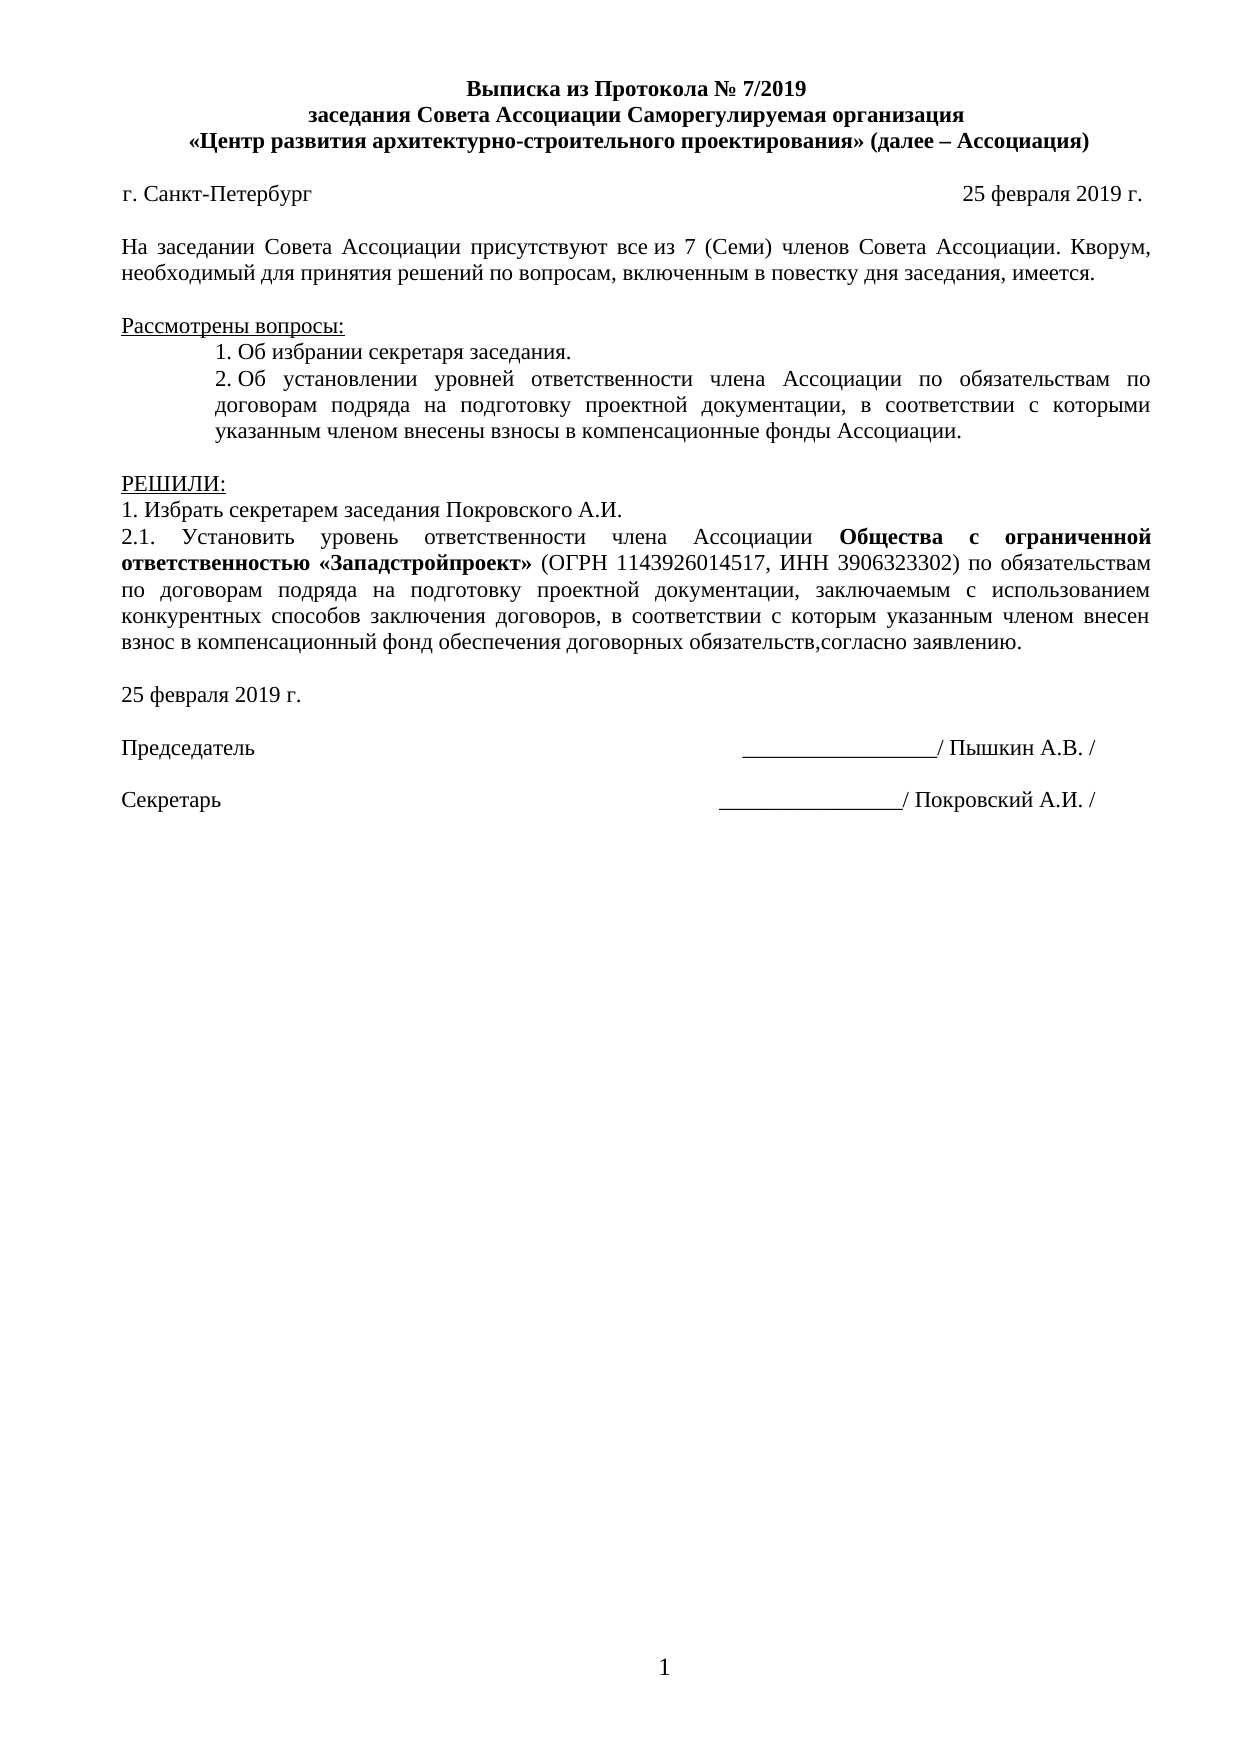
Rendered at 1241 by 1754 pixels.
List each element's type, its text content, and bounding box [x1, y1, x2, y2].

text На заседании Совета Ассоциации присутствуют все из 7 (Семи) членов Совета Ассоциации. Кворум, необходимый для принятия решений по вопросам, включенным в повестку дня заседания, имеется. [121, 233, 1152, 286]
table_header _________________/ Пышкин А.В. / ________________/ Покровский А.И. / [309, 734, 1107, 813]
text заседания Совета Ассоциации Саморегулируемая организация [121, 101, 1152, 128]
text 2.1. Установить уровень ответственности члена Ассоциации Общества с ограниченной ответственностью «Западстройпроект» (ОГРН 1143926014517, ИНН 3906323302) по обязательствам по договорам подряда на подготовку проектной документации, заключаемым с использованием конкурентных способов заключения договоров, в соответствии с которым указанным членом внесен взнос в компенсационный фонд обеспечения договорных обязательств, согласно заявлению. [121, 523, 1152, 655]
text 2. Об установлении уровней ответственности члена Ассоциации по обязательствам по договорам подряда на подготовку проектной документации, в соответствии с которыми указанным членом внесены взносы в компенсационные фонды Ассоциации. [215, 365, 1152, 444]
text РЕШИЛИ: [121, 470, 1152, 497]
text Выписка из Протокола № 7/2019 [121, 75, 1152, 101]
text «Центр развития архитектурно-строительного проектирования» (далее – Ассоциация) [121, 128, 1152, 154]
table_header 25 февраля 2019 г. [633, 180, 1154, 207]
table_header г. Санкт-Петербург [111, 180, 632, 207]
text Рассмотрены вопросы: [121, 312, 1152, 338]
text 1. Об избрании секретаря заседания. [215, 338, 1152, 365]
text 1. Избрать секретарем заседания Покровского А.И. [121, 497, 1152, 523]
table_header Председатель Секретарь [110, 734, 308, 813]
text 25 февраля 2019 г. [121, 681, 1152, 707]
